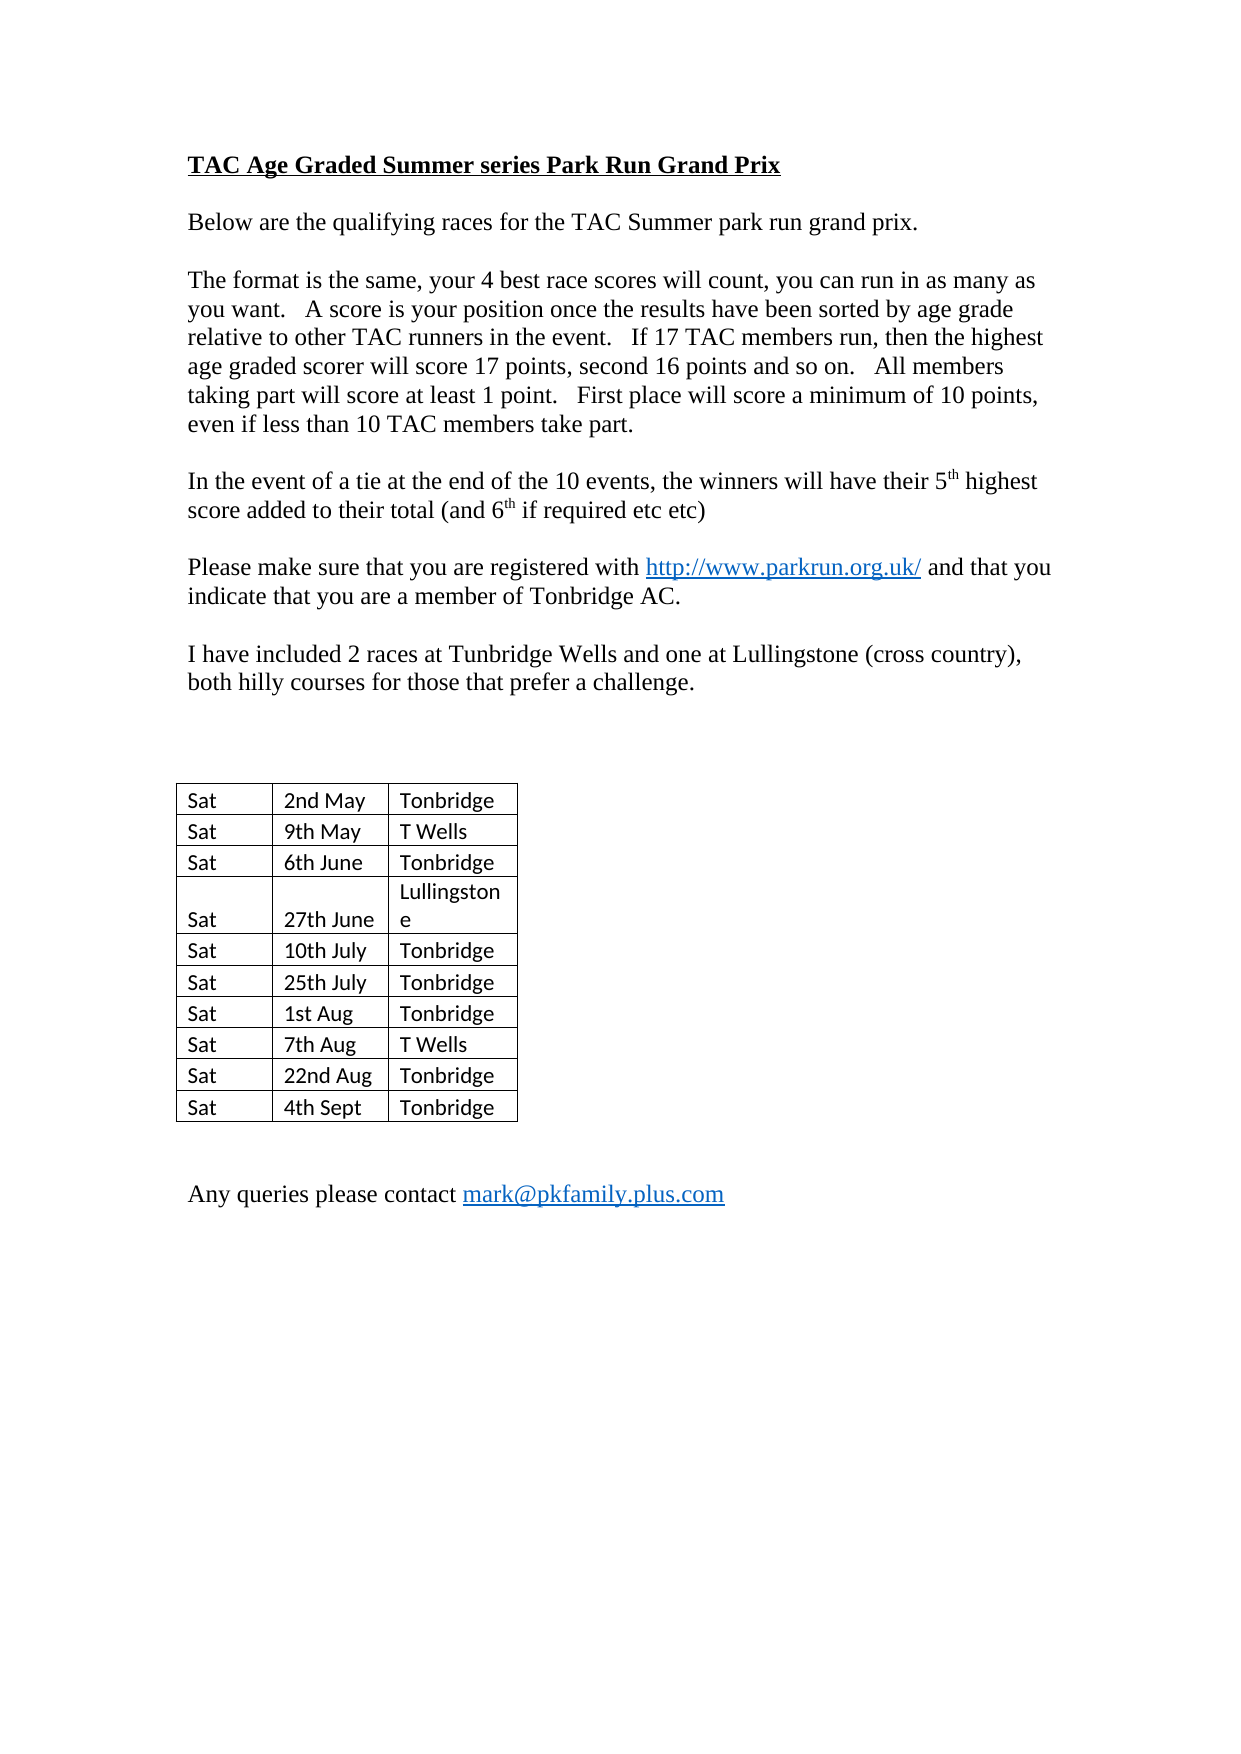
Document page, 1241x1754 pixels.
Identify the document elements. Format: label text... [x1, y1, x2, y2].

text I have included 2 races at Tunbridge Wells and one at Lullingstone (cross country), both hilly courses for those that prefer a challenge. [187, 639, 1053, 696]
table_cell Tonbridge [389, 997, 517, 1027]
table_cell Tonbridge [389, 846, 517, 876]
table_cell 25th July [273, 966, 388, 996]
text TAC Age Graded Summer series Park Run Grand Prix [187, 150, 1053, 179]
table_cell 27th June [273, 877, 388, 933]
table_cell 7th Aug [273, 1028, 388, 1058]
table_cell 4th Sept [273, 1091, 388, 1121]
table_cell 1st Aug [273, 997, 388, 1027]
table_cell Tonbridge [389, 934, 517, 964]
table_cell Sat [177, 1091, 272, 1121]
table_cell T Wells [389, 815, 517, 845]
table_cell T Wells [389, 1028, 517, 1058]
table_cell Tonbridge [389, 966, 517, 996]
table_cell Lullingstone [389, 877, 517, 933]
table_cell Sat [177, 1059, 272, 1089]
text In the event of a tie at the end of the 10 events, the winners will have their 5th highest score added to their total (and 6th if required etc etc) [187, 466, 1053, 524]
table_cell Sat [177, 1028, 272, 1058]
text The format is the same, your 4 best race scores will count, you can run in as many as you want. A score is your position once the results have been sorted by age grade relative to other TAC runners in the event. If 17 TAC members run, then the highest age graded scorer will score 17 points, second 16 points and so on. All members taking part will score at least 1 point. First place will score a minimum of 10 points, even if less than 10 TAC members take part. [187, 265, 1053, 437]
table_header Tonbridge [389, 784, 517, 814]
table_header Sat [177, 784, 272, 814]
table_cell 22nd Aug [273, 1059, 388, 1089]
text Any queries please contact mark@pkfamily.plus.com [187, 1179, 1053, 1208]
table_cell Sat [177, 966, 272, 996]
table_cell Sat [177, 997, 272, 1027]
table_cell Sat [177, 815, 272, 845]
table_cell Tonbridge [389, 1059, 517, 1089]
text Below are the qualifying races for the TAC Summer park run grand prix. [187, 207, 1053, 236]
text Please make sure that you are registered with http://www.parkrun.org.uk/ and that you indicate that you are a member of Tonbridge AC. [187, 552, 1053, 610]
table_cell Sat [177, 846, 272, 876]
table_header 2nd May [273, 784, 388, 814]
table_cell 10th July [273, 934, 388, 964]
table_cell Tonbridge [389, 1091, 517, 1121]
table_cell 6th June [273, 846, 388, 876]
table_cell Sat [177, 934, 272, 964]
table_cell Sat [177, 877, 272, 933]
table_cell 9th May [273, 815, 388, 845]
